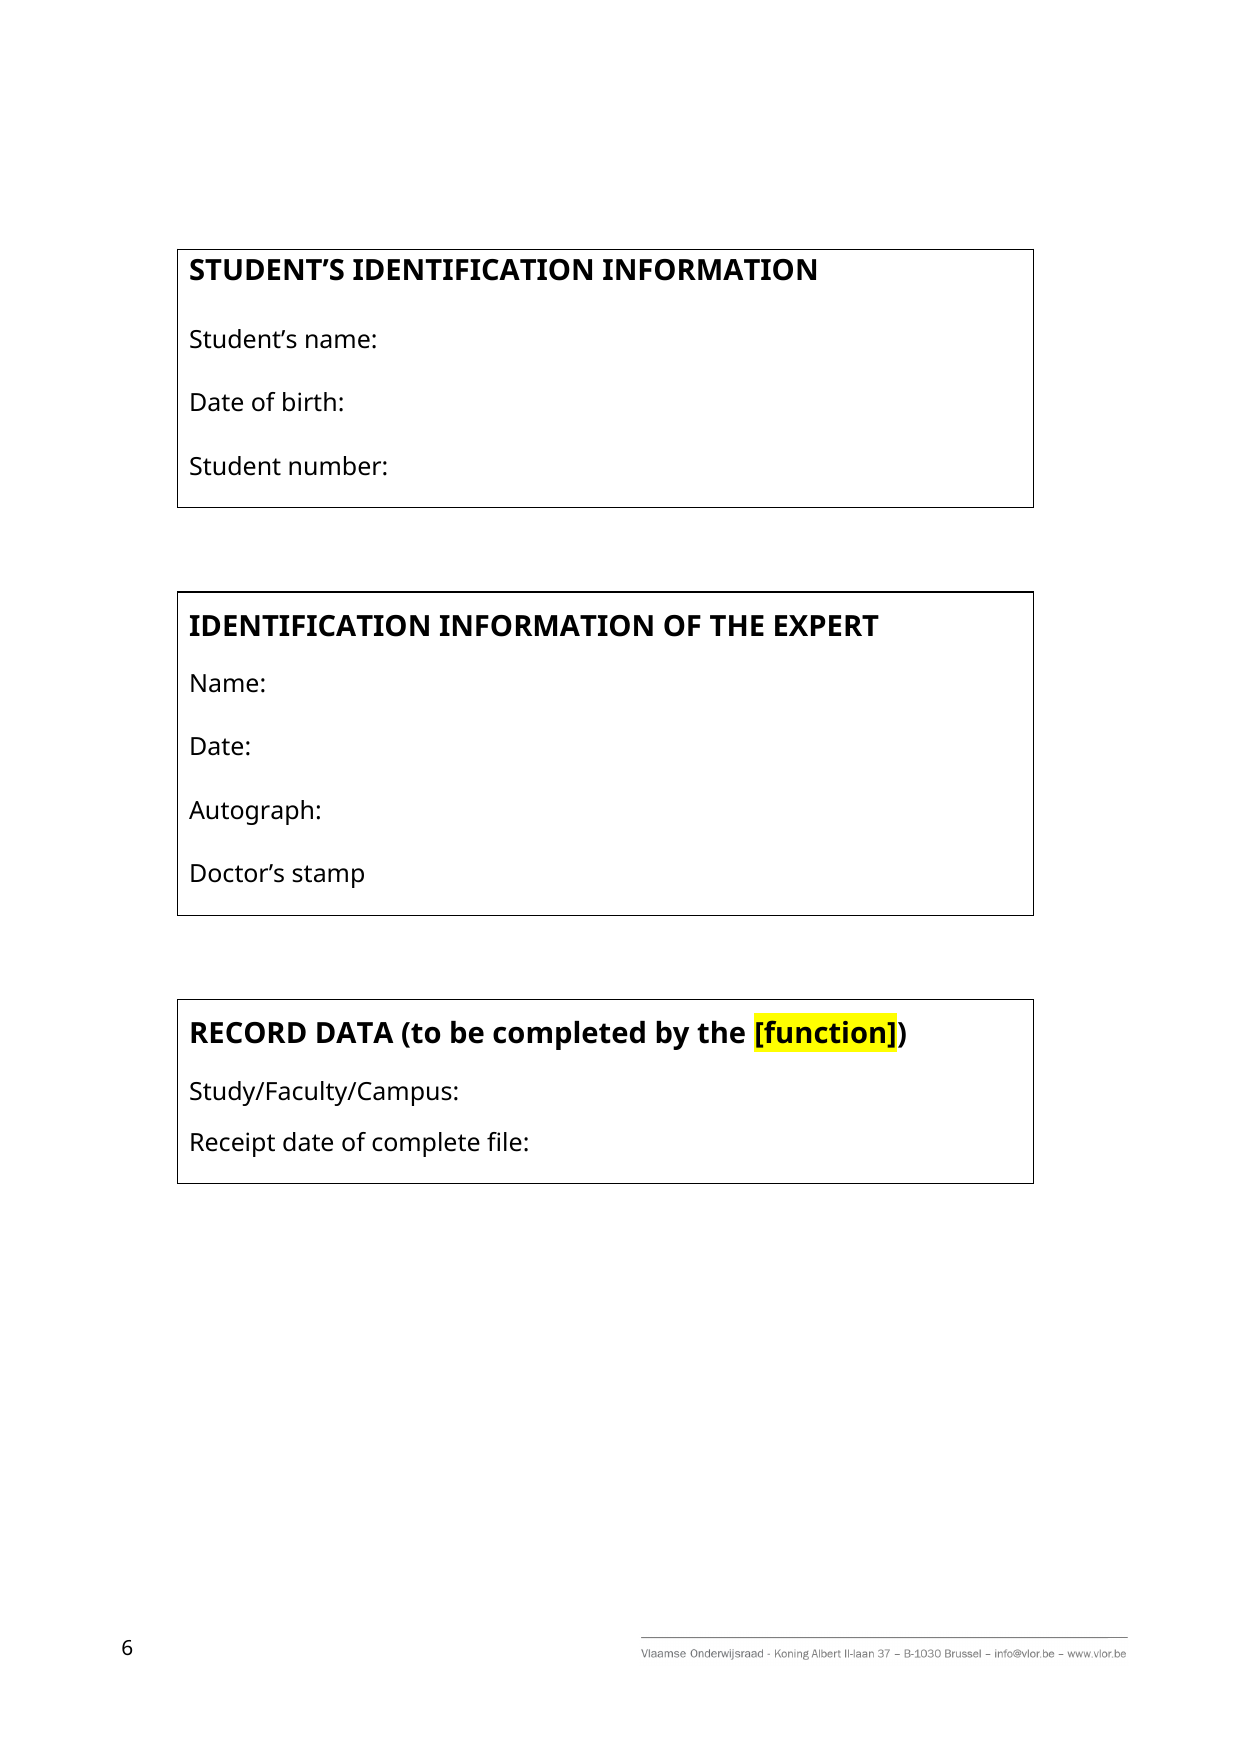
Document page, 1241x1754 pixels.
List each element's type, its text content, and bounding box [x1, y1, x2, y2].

table_header STUDENT’S IDENTIFICATION INFORMATION Student’s name: Date of birth: Student number: [178, 250, 1033, 507]
table_header IDENTIFICATION INFORMATION OF THE EXPERT Name: Date: Autograph: Doctor’s stamp [178, 593, 1033, 915]
picture [638, 1631, 1130, 1666]
table_header RECORD DATA (to be completed by the [function]) Study/Faculty/Campus: Receipt date of complete file: [178, 1000, 1033, 1183]
